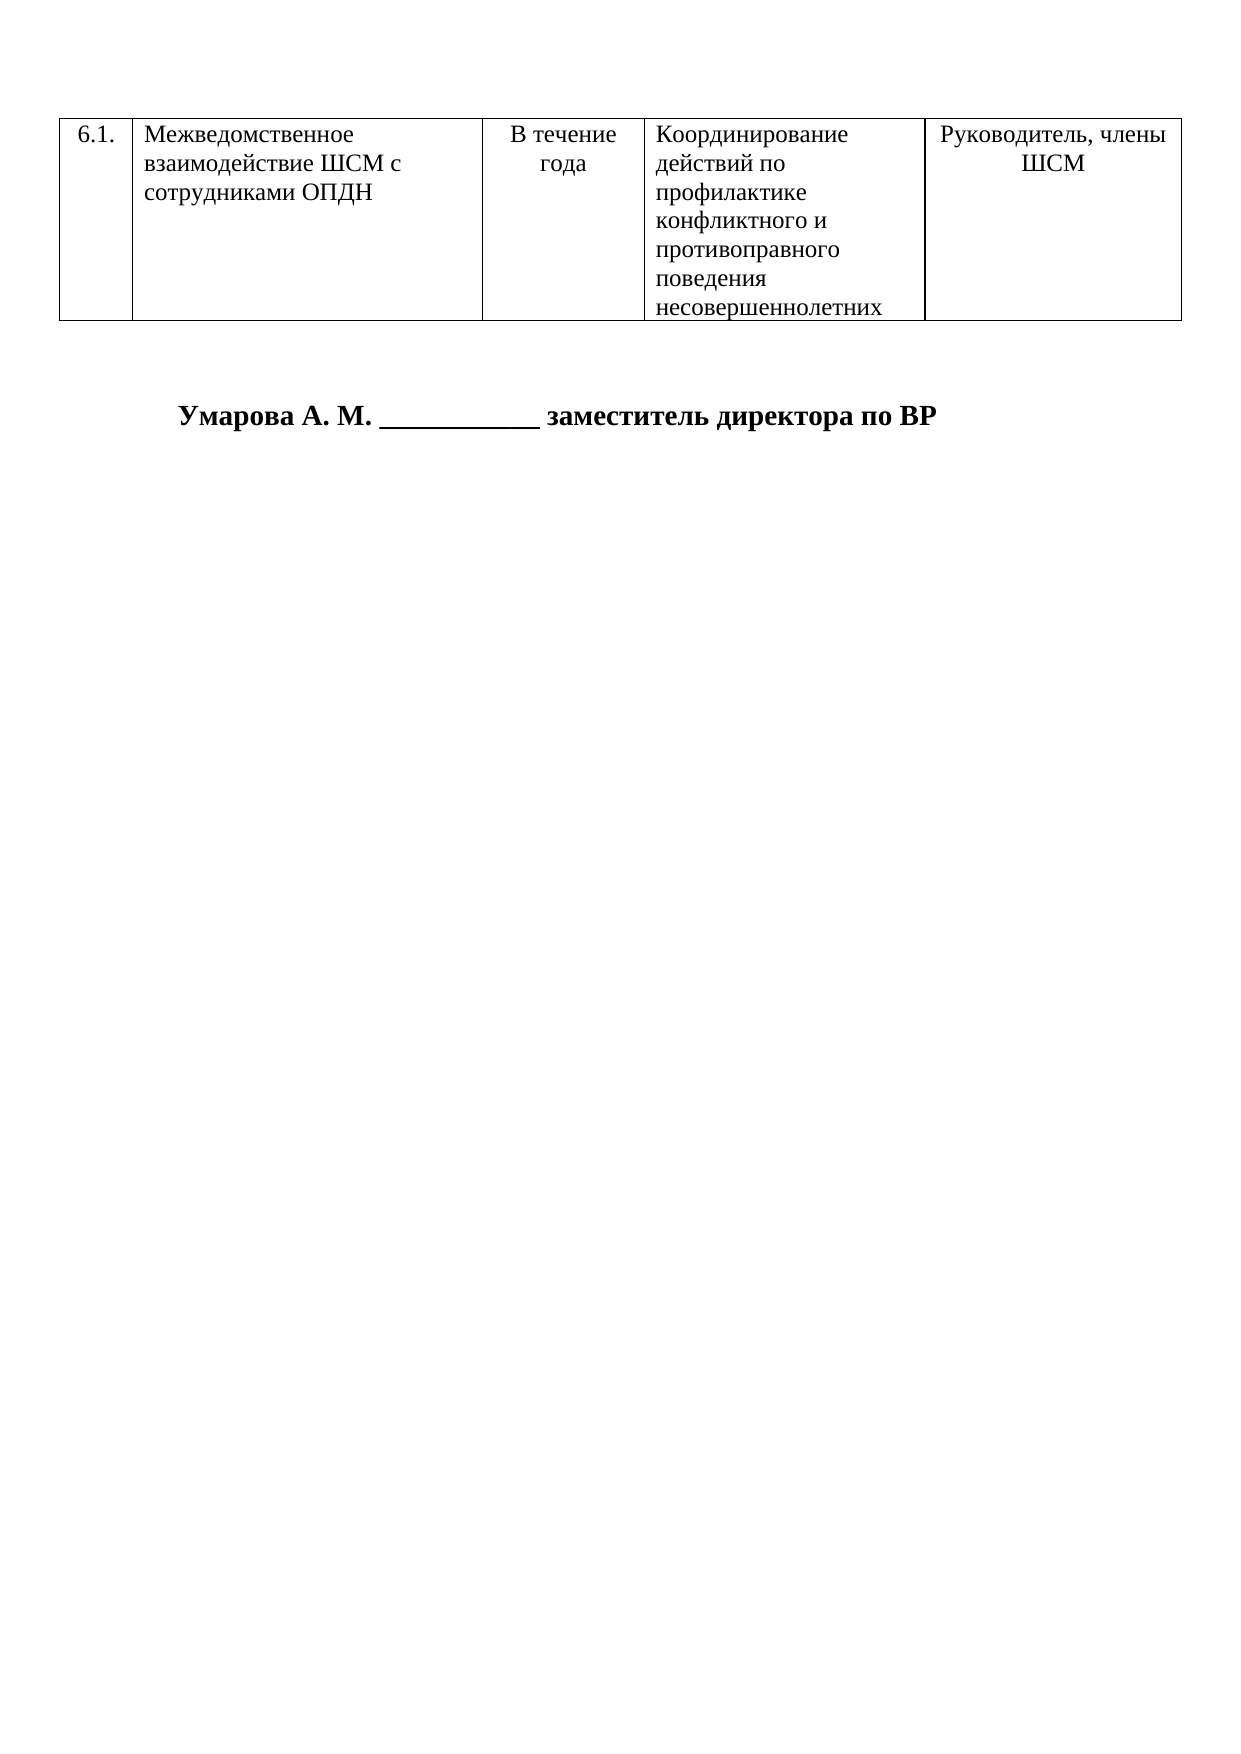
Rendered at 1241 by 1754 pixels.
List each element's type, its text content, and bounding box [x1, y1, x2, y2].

table_cell В течение года [483, 119, 644, 320]
table_cell Руководитель, члены ШСМ [926, 119, 1181, 320]
text Умарова А. М. ___________ заместитель директора по ВР [177, 398, 1152, 432]
table_cell Координирование действий по профилактике конфликтного и противоправного поведения несовершеннолетних [645, 119, 924, 320]
table_cell Межведомственное взаимодействие ШСМ с сотрудниками ОПДН [133, 119, 482, 320]
table_cell 6.1. [60, 119, 132, 320]
